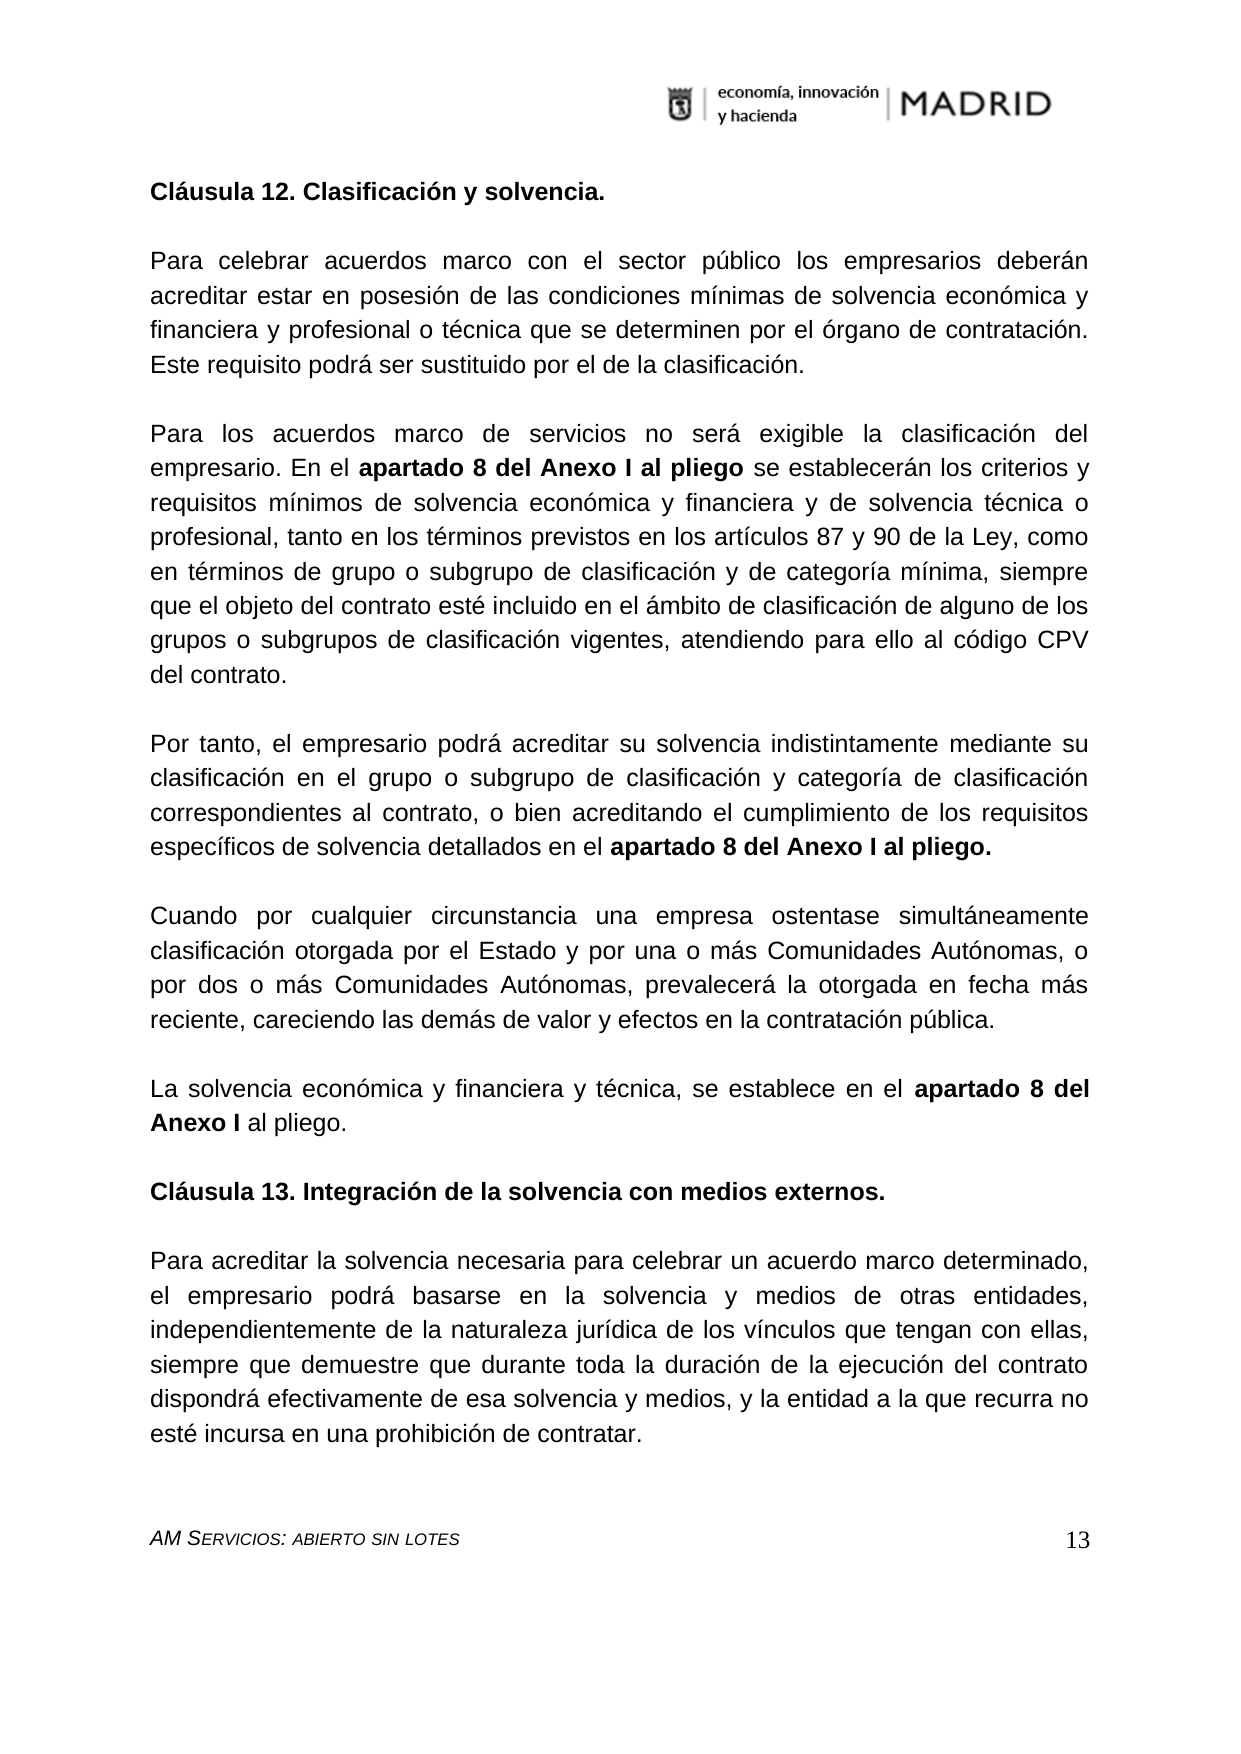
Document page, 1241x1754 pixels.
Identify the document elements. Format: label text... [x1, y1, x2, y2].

text Para acreditar la solvencia necesaria para celebrar un acuerdo marco determinado, el empresario podrá basarse en la solvencia y medios de otras entidades, independientemente de la naturaleza jurídica de los vínculos que tengan con ellas, siempre que demuestre que durante toda la duración de la ejecución del contrato dispondrá efectivamente de esa solvencia y medios, y la entidad a la que recurra no esté incursa en una prohibición de contratar. [150, 1246, 1090, 1447]
text Por tanto, el empresario podrá acreditar su solvencia indistintamente mediante su clasificación en el grupo o subgrupo de clasificación y categoría de clasificación correspondientes al contrato, o bien acreditando el cumplimiento de los requisitos específicos de solvencia detallados en el apartado 8 del Anexo I al pliego. [150, 729, 1090, 861]
picture [647, 75, 1068, 142]
text La solvencia económica y financiera y técnica, se establece en el apartado 8 del Anexo I al pliego. [150, 1074, 1090, 1137]
subtitle Cláusula 13. Integración de la solvencia con medios externos. [150, 1177, 1090, 1206]
text Cuando por cualquier circunstancia una empresa ostentase simultáneamente clasificación otorgada por el Estado y por una o más Comunidades Autónomas, o por dos o más Comunidades Autónomas, prevalecerá la otorgada en fecha más reciente, careciendo las demás de valor y efectos en la contratación pública. [150, 901, 1090, 1033]
text Para celebrar acuerdos marco con el sector público los empresarios deberán acreditar estar en posesión de las condiciones mínimas de solvencia económica y financiera y profesional o técnica que se determinen por el órgano de contratación. Este requisito podrá ser sustituido por el de la clasificación. [150, 246, 1090, 378]
text Para los acuerdos marco de servicios no será exigible la clasificación del empresario. En el apartado 8 del Anexo I al pliego se establecerán los criterios y requisitos mínimos de solvencia económica y financiera y de solvencia técnica o profesional, tanto en los términos previstos en los artículos 87 y 90 de , como en términos de grupo o subgrupo de clasificación y de categoría mínima, siempre que el objeto del contrato esté incluido en el ámbito de clasificación de alguno de los grupos o subgrupos de clasificación vigentes, atendiendo para ello al código CPV del contrato. [150, 419, 1090, 689]
subtitle Cláusula 12. Clasificación y solvencia. [150, 177, 1090, 206]
